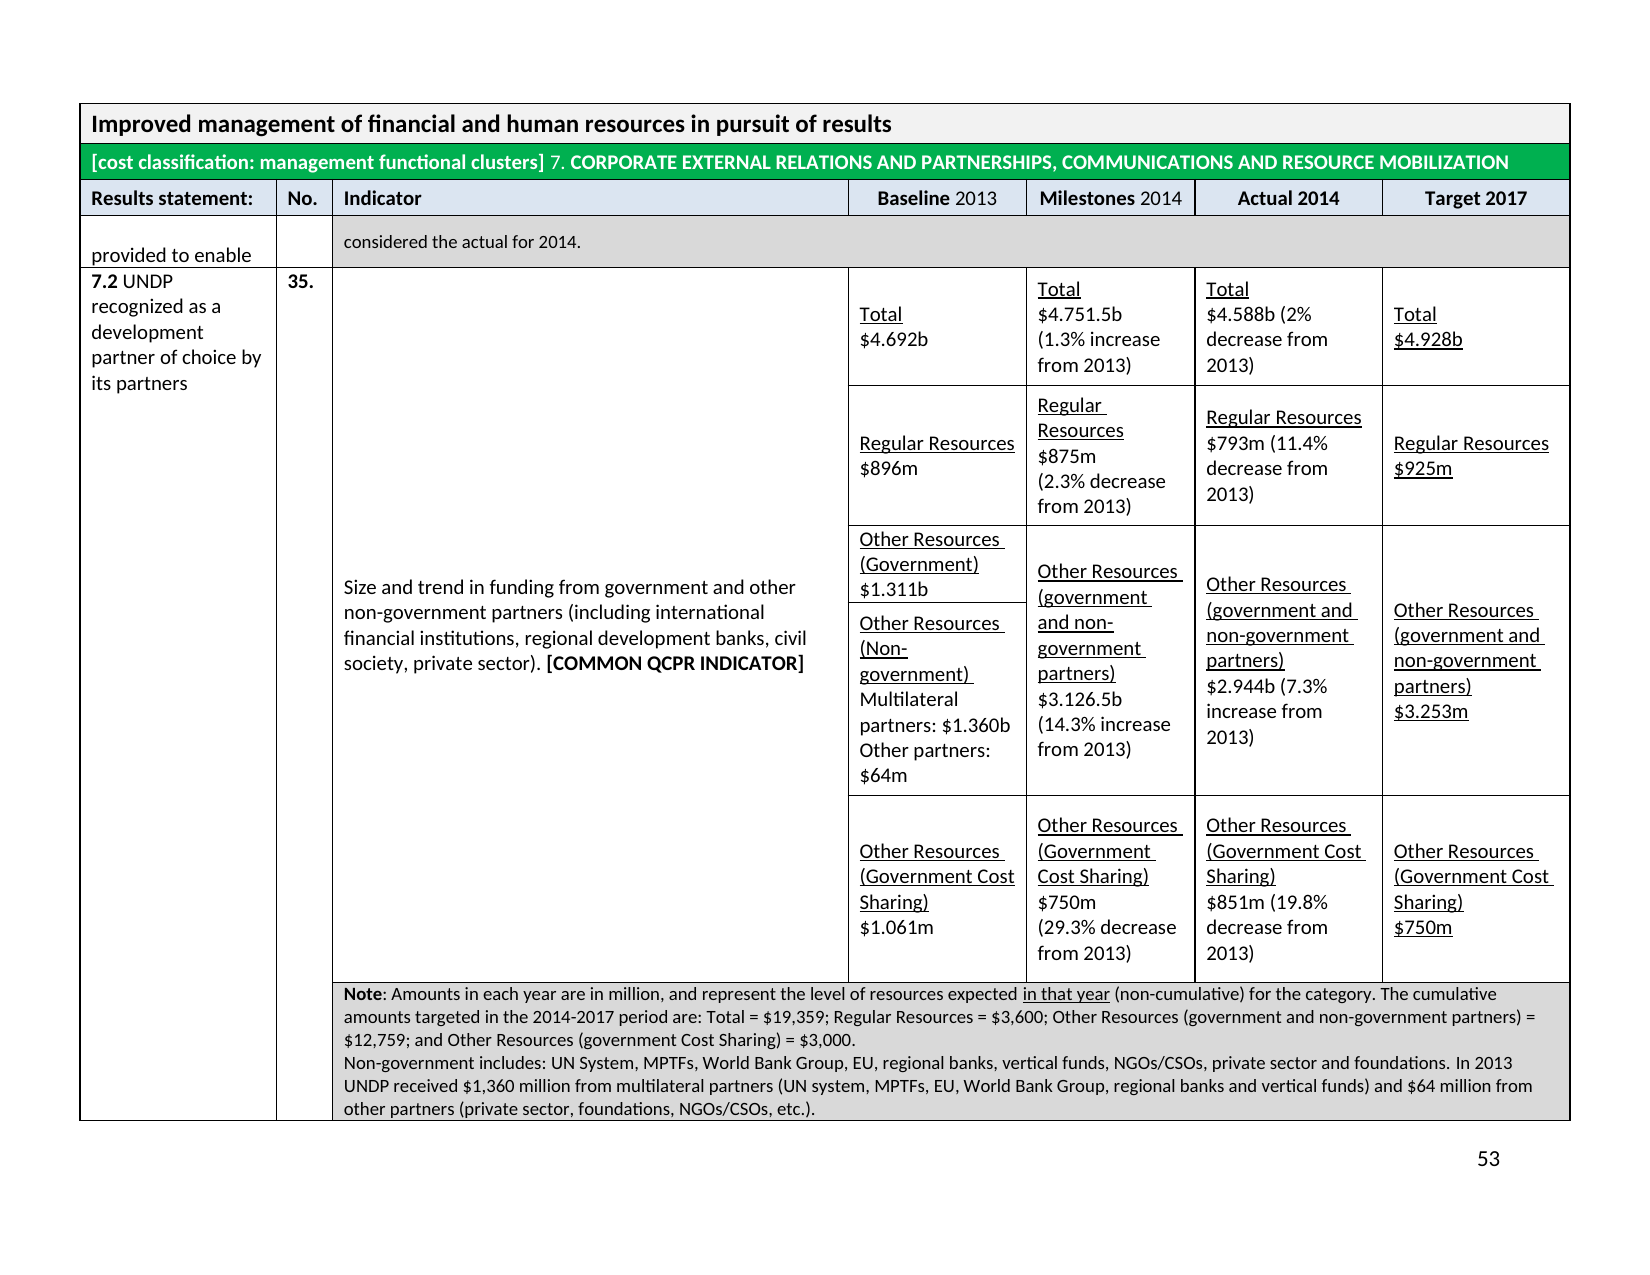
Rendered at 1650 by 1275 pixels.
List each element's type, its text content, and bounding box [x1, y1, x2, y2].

table_cell Actual 2014 [1196, 180, 1382, 215]
table_cell Total $4.588b (2% decrease from 2013) [1196, 268, 1382, 385]
table_cell Baseline 2013 [849, 180, 1026, 215]
table_cell Regular Resources $896m [849, 386, 1026, 525]
table_cell Other Resources (Government Cost Sharing) $750m (29.3% decrease from 2013) [1027, 796, 1194, 982]
table_cell Other Resources (government and non-government partners) $3.126.5b (14.3% increase from 2013) [1027, 526, 1194, 795]
table_cell [cost classification: management functional clusters] 7. CORPORATE EXTERNAL RELATIONS AND PARTNERSHIPS, COMMUNICATIONS AND RESOURCE MOBILIZATION [81, 144, 1569, 179]
table_cell Target 2017 [1383, 180, 1569, 215]
table_cell 7.2 UNDP recognized as a development partner of choice by its partners [81, 268, 276, 1120]
table_cell Other Resources (Government) $1.311b [849, 526, 1026, 602]
table_cell Other Resources (government and non-government partners) $2.944b (7.3% increase from 2013) [1196, 526, 1382, 795]
table_header Improved management of financial and human resources in pursuit of results [81, 104, 1569, 143]
table_cell Note: Amounts in each year are in million, and represent the level of resources expected in that year (non-cumulative) for the category. The cumulative amounts targeted in the 2014-2017 period are: Total = $19,359; Regular Resources = $3,600; Other Resources (government and non-government partners) = $12,759; and Other Resources (government Cost Sharing) = $3,000. Non-government includes: UN System, MPTFs, World Bank Group, EU, regional banks, vertical funds, NGOs/CSOs, private sector and foundations. In 2013 UNDP received $1,360 million from multilateral partners (UN system, MPTFs, EU, World Bank Group, regional banks and vertical funds) and $64 million from other partners (private sector, foundations, NGOs/CSOs, etc.). [333, 983, 1569, 1120]
table_cell Regular Resources $875m (2.3% decrease from 2013) [1027, 386, 1194, 525]
table_cell Other Resources (Government Cost Sharing) $1.061m [849, 796, 1026, 982]
table_cell Regular Resources $793m (11.4% decrease from 2013) [1196, 386, 1382, 525]
table_cell Other Resources (Government Cost Sharing) $750m [1383, 796, 1569, 982]
table_cell Regular Resources $925m [1383, 386, 1569, 525]
table_cell Size and trend in funding from government and other non-government partners (including international financial institutions, regional development banks, civil society, private sector). [COMMON QCPR INDICATOR] [333, 268, 848, 982]
table_cell Total $4.928b [1383, 268, 1569, 385]
table_cell Results statement: [81, 180, 276, 215]
table_cell Total $4.692b [849, 268, 1026, 385]
table_cell Other Resources (Government Cost Sharing) $851m (19.8% decrease from 2013) [1196, 796, 1382, 982]
table_cell Other Resources (government and non-government partners) $3.253m [1383, 526, 1569, 795]
table_cell 35. [277, 268, 332, 1120]
table_cell No. [277, 180, 332, 215]
table_cell Other Resources (Non-government) Multilateral partners: $1.360b Other partners: $64m [849, 603, 1026, 795]
table_cell Milestones 2014 [1027, 180, 1194, 215]
table_cell Total $4.751.5b (1.3% increase from 2013) [1027, 268, 1194, 385]
table_cell Indicator [333, 180, 848, 215]
